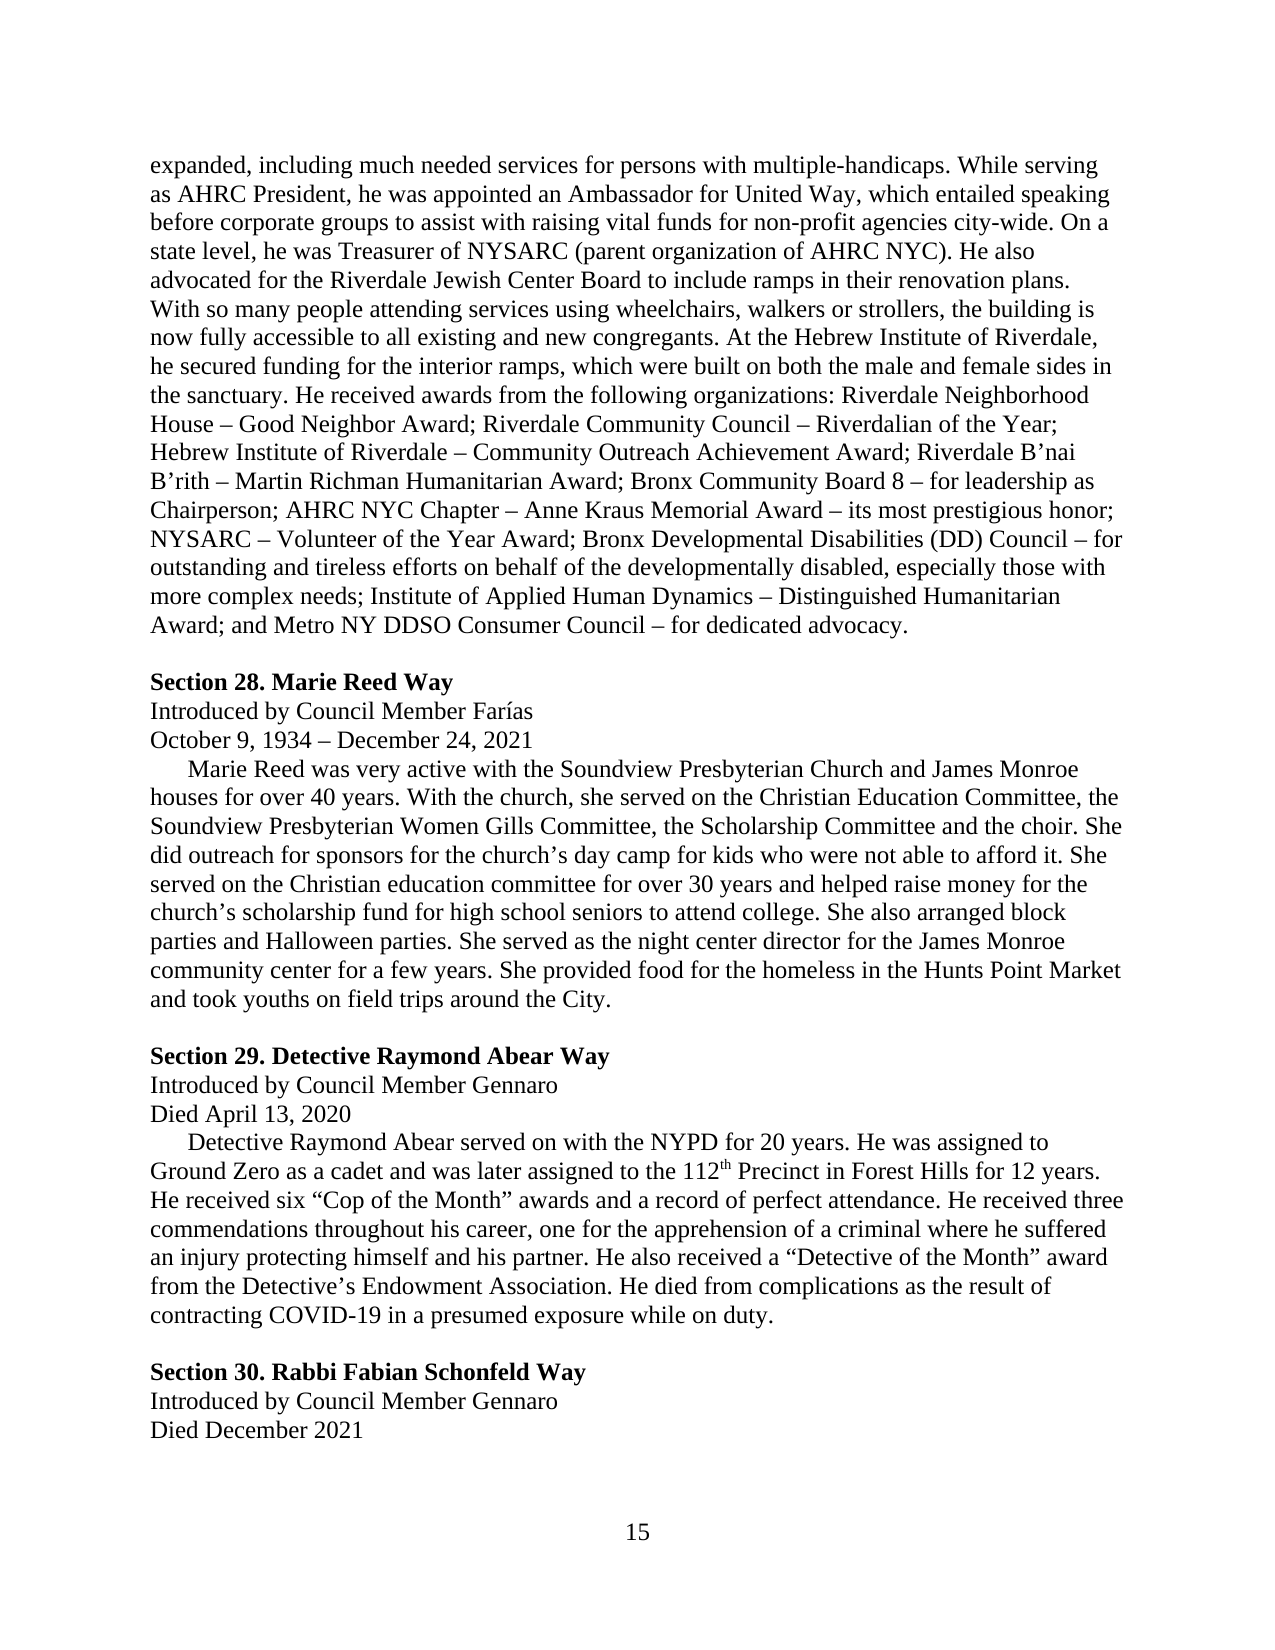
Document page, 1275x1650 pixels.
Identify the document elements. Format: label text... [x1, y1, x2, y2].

text Section 28. Marie Reed Way [150, 667, 1125, 696]
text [150, 150, 1125, 639]
text Introduced by Council Member Gennaro [150, 1070, 1125, 1099]
text Introduced by Council Member Gennaro [150, 1386, 1125, 1415]
text Died December 2021 [150, 1415, 1125, 1444]
text October 9, 1934 – December 24, 2021 [150, 725, 1125, 754]
text Detective Raymond Abear served on with the NYPD for 20 years. He was assigned to Ground Zero as a cadet and was later assigned to the 112th Precinct in Forest Hills for 12 years. He received six “Cop of the Month” awards and a record of perfect attendance. He received three commendations throughout his career, one for the apprehension of a criminal where he suffered an injury protecting himself and his partner. He also received a “Detective of the Month” award from the Detective’s Endowment Association. He died from complications as the result of contracting COVID-19 in a presumed exposure while on duty. [150, 1127, 1125, 1329]
text Died April 13, 2020 [150, 1099, 1125, 1127]
text Section 30. Rabbi Fabian Schonfeld Way [150, 1357, 1125, 1386]
text Marie Reed was very active with the Soundview Presbyterian Church and James Monroe houses for over 40 years. With the church, she served on the Christian Education Committee, the Soundview Presbyterian Women Gills Committee, the Scholarship Committee and the choir. She did outreach for sponsors for the church’s day camp for kids who were not able to afford it. She served on the Christian education committee for over 30 years and helped raise money for the church’s scholarship fund for high school seniors to attend college. She also arranged block parties and Halloween parties. She served as the night center director for the James Monroe community center for a few years. She provided food for the homeless in the Hunts Point Market and took youths on field trips around the City. [150, 754, 1125, 1012]
text Introduced by Council Member Farías [150, 696, 1125, 725]
text Section 29. Detective Raymond Abear Way [150, 1041, 1125, 1070]
